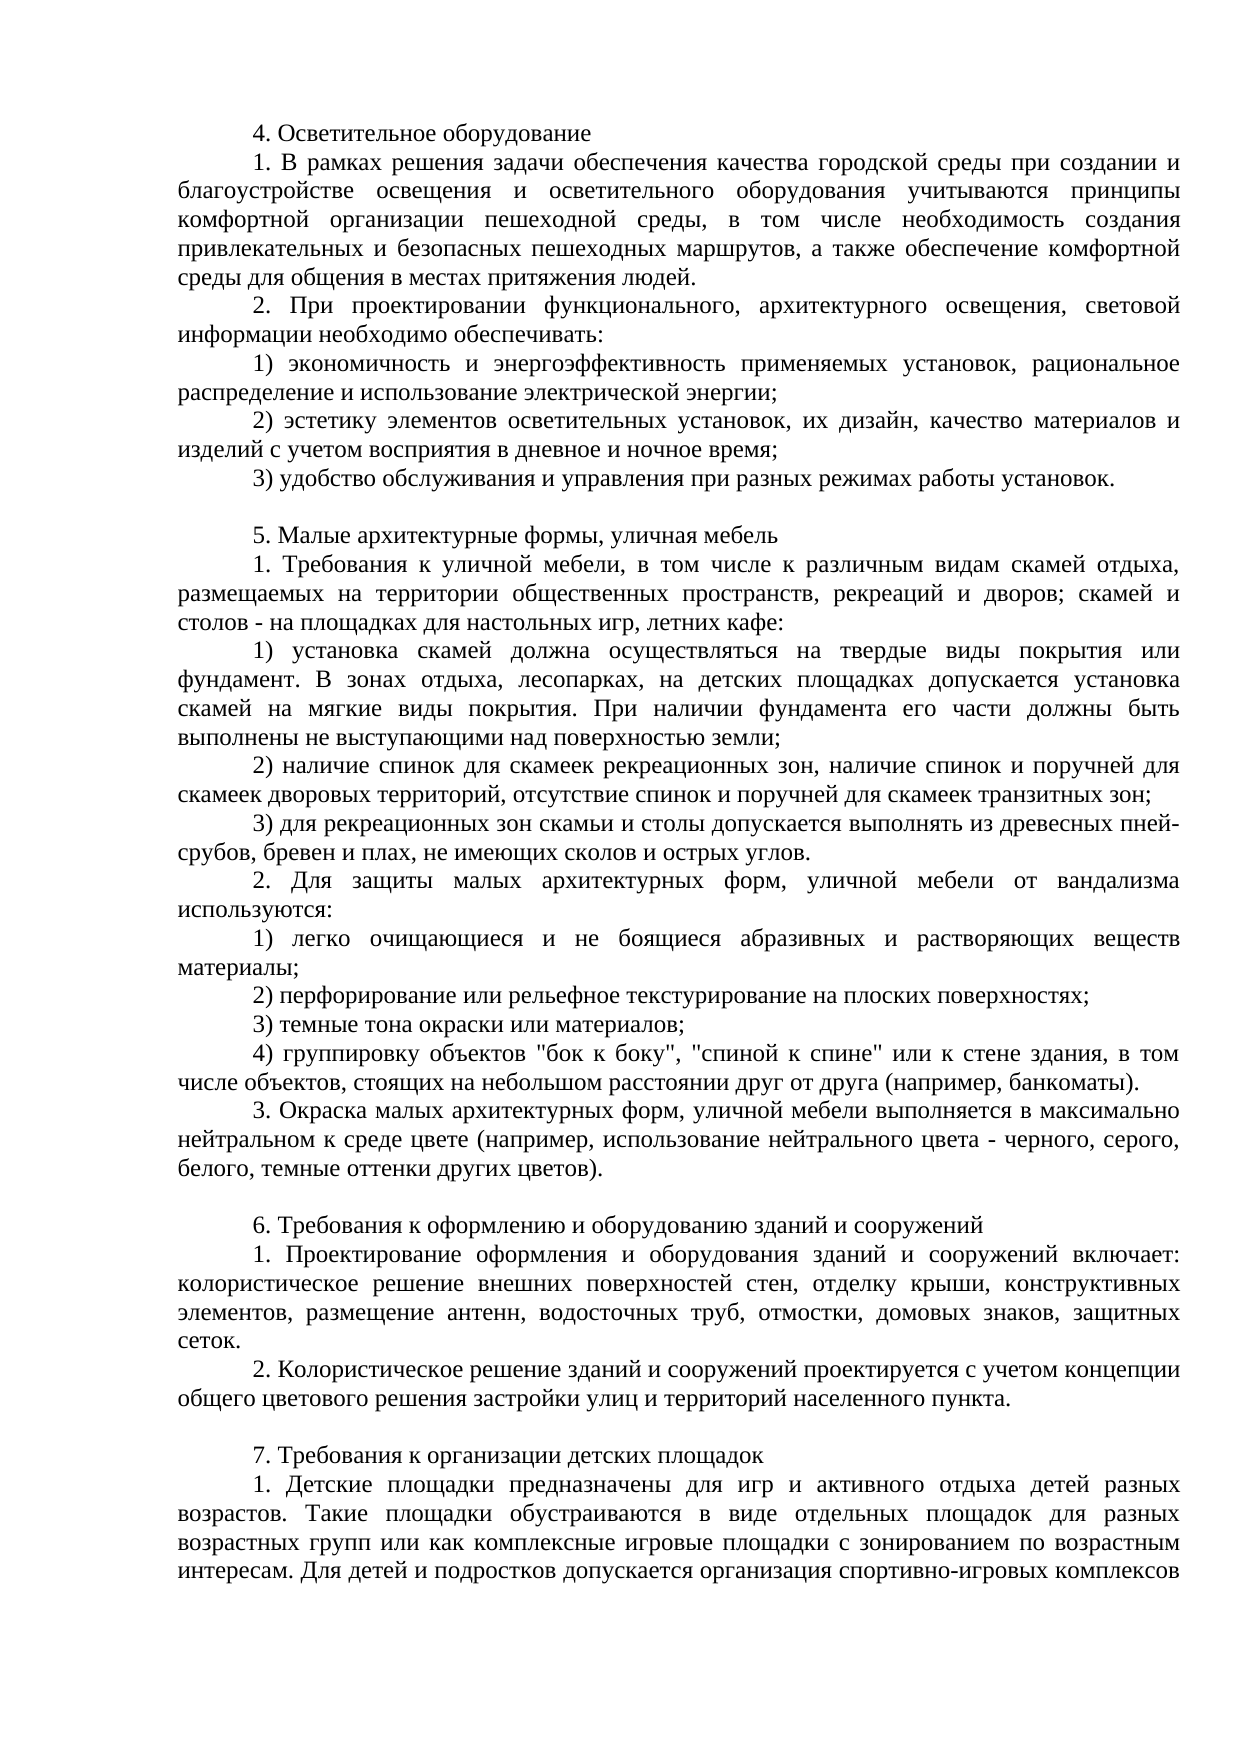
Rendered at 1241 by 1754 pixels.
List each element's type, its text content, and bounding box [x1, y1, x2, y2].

text 3) для рекреационных зон скамьи и столы допускается выполнять из древесных пней-срубов, бревен и плах, не имеющих сколов и острых углов. [177, 808, 1181, 866]
text 3. Окраска малых архитектурных форм, уличной мебели выполняется в максимально нейтральном к среде цвете (например, использование нейтрального цвета - черного, серого, белого, темные оттенки других цветов). [177, 1096, 1181, 1182]
text 1. В рамках решения задачи обеспечения качества городской среды при создании и благоустройстве освещения и осветительного оборудования учитываются принципы комфортной организации пешеходной среды, в том числе необходимость создания привлекательных и безопасных пешеходных маршрутов, а также обеспечение комфортной среды для общения в местах притяжения людей. [177, 147, 1181, 291]
text 1) легко очищающиеся и не боящиеся абразивных и растворяющих веществ материалы; [177, 923, 1181, 981]
text 2. При проектировании функционального, архитектурного освещения, световой информации необходимо обеспечивать: [177, 291, 1181, 348]
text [177, 1469, 1181, 1584]
text 2) эстетику элементов осветительных установок, их дизайн, качество материалов и изделий с учетом восприятия в дневное и ночное время; [177, 406, 1181, 463]
text 3) темные тона окраски или материалов; [177, 1009, 1181, 1038]
text 1) экономичность и энергоэффективность применяемых установок, рациональное распределение и использование электрической энергии; [177, 348, 1181, 406]
text 2. Для защиты малых архитектурных форм, уличной мебели от вандализма используются: [177, 866, 1181, 923]
text 1. Требования к уличной мебели, в том числе к различным видам скамей отдыха, размещаемых на территории общественных пространств, рекреаций и дворов; скамей и столов - на площадках для настольных игр, летних кафе: [177, 549, 1181, 636]
text 2) наличие спинок для скамеек рекреационных зон, наличие спинок и поручней для скамеек дворовых территорий, отсутствие спинок и поручней для скамеек транзитных зон; [177, 751, 1181, 808]
text 6. Требования к оформлению и оборудованию зданий и сооружений [177, 1211, 1181, 1239]
text 4. Осветительное оборудование [177, 118, 1181, 147]
text 4) группировку объектов "бок к боку", "спиной к спине" или к стене здания, в том числе объектов, стоящих на небольшом расстоянии друг от друга (например, банкоматы). [177, 1038, 1181, 1096]
text 3) удобство обслуживания и управления при разных режимах работы установок. [177, 463, 1181, 492]
text 1) установка скамей должна осуществляться на твердые виды покрытия или фундамент. В зонах отдыха, лесопарках, на детских площадках допускается установка скамей на мягкие виды покрытия. При наличии фундамента его части должны быть выполнены не выступающими над поверхностью земли; [177, 636, 1181, 751]
text 2) перфорирование или рельефное текстурирование на плоских поверхностях; [177, 981, 1181, 1009]
text 5. Малые архитектурные формы, уличная мебель [177, 521, 1181, 549]
text 2. Колористическое решение зданий и сооружений проектируется с учетом концепции общего цветового решения застройки улиц и территорий населенного пункта. [177, 1354, 1181, 1412]
text 1. Проектирование оформления и оборудования зданий и сооружений включает: колористическое решение внешних поверхностей стен, отделку крыши, конструктивных элементов, размещение антенн, водосточных труб, отмостки, домовых знаков, защитных сеток. [177, 1239, 1181, 1354]
text 7. Требования к организации детских площадок [177, 1441, 1181, 1469]
